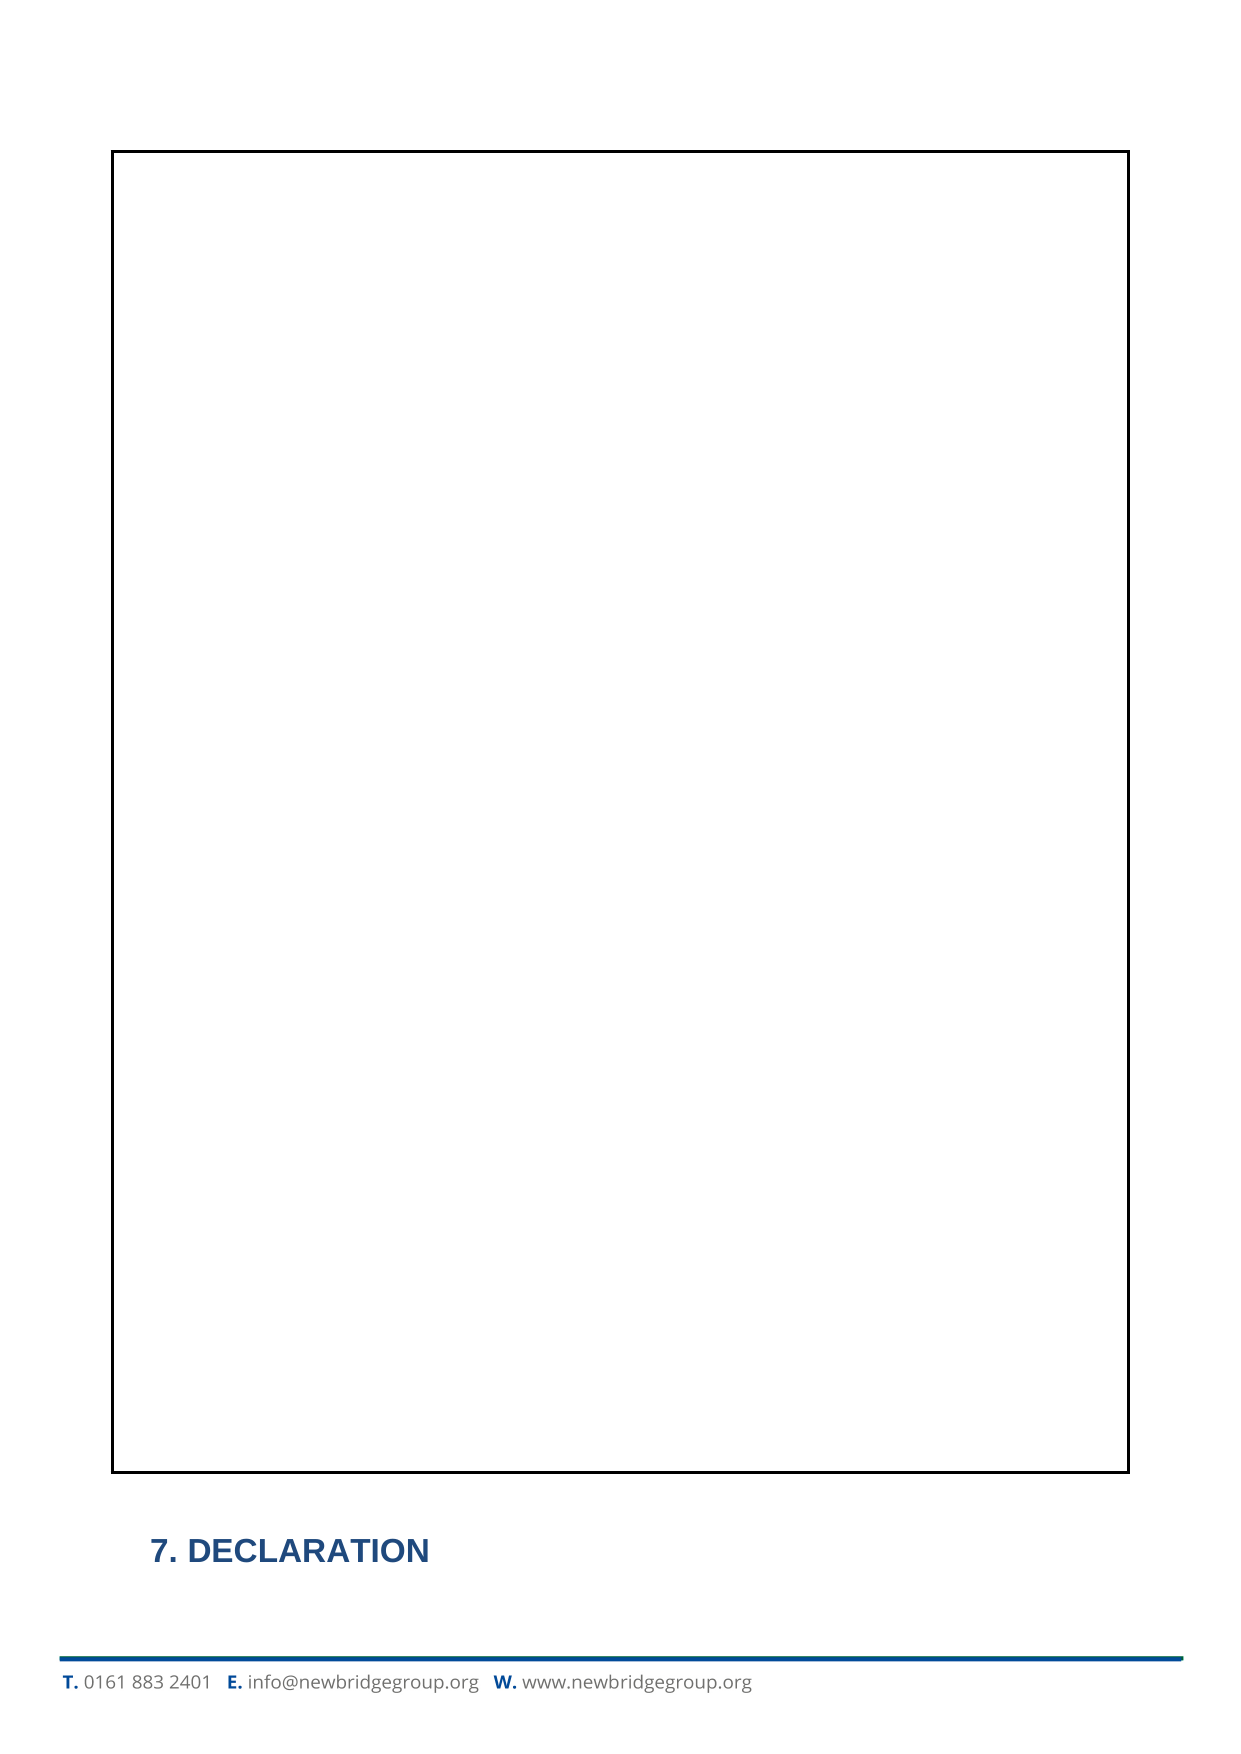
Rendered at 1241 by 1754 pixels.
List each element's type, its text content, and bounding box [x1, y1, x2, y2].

table_cell [114, 153, 1127, 1471]
picture [0, 1655, 1238, 1751]
list DECLARATION [150, 1531, 1128, 1570]
